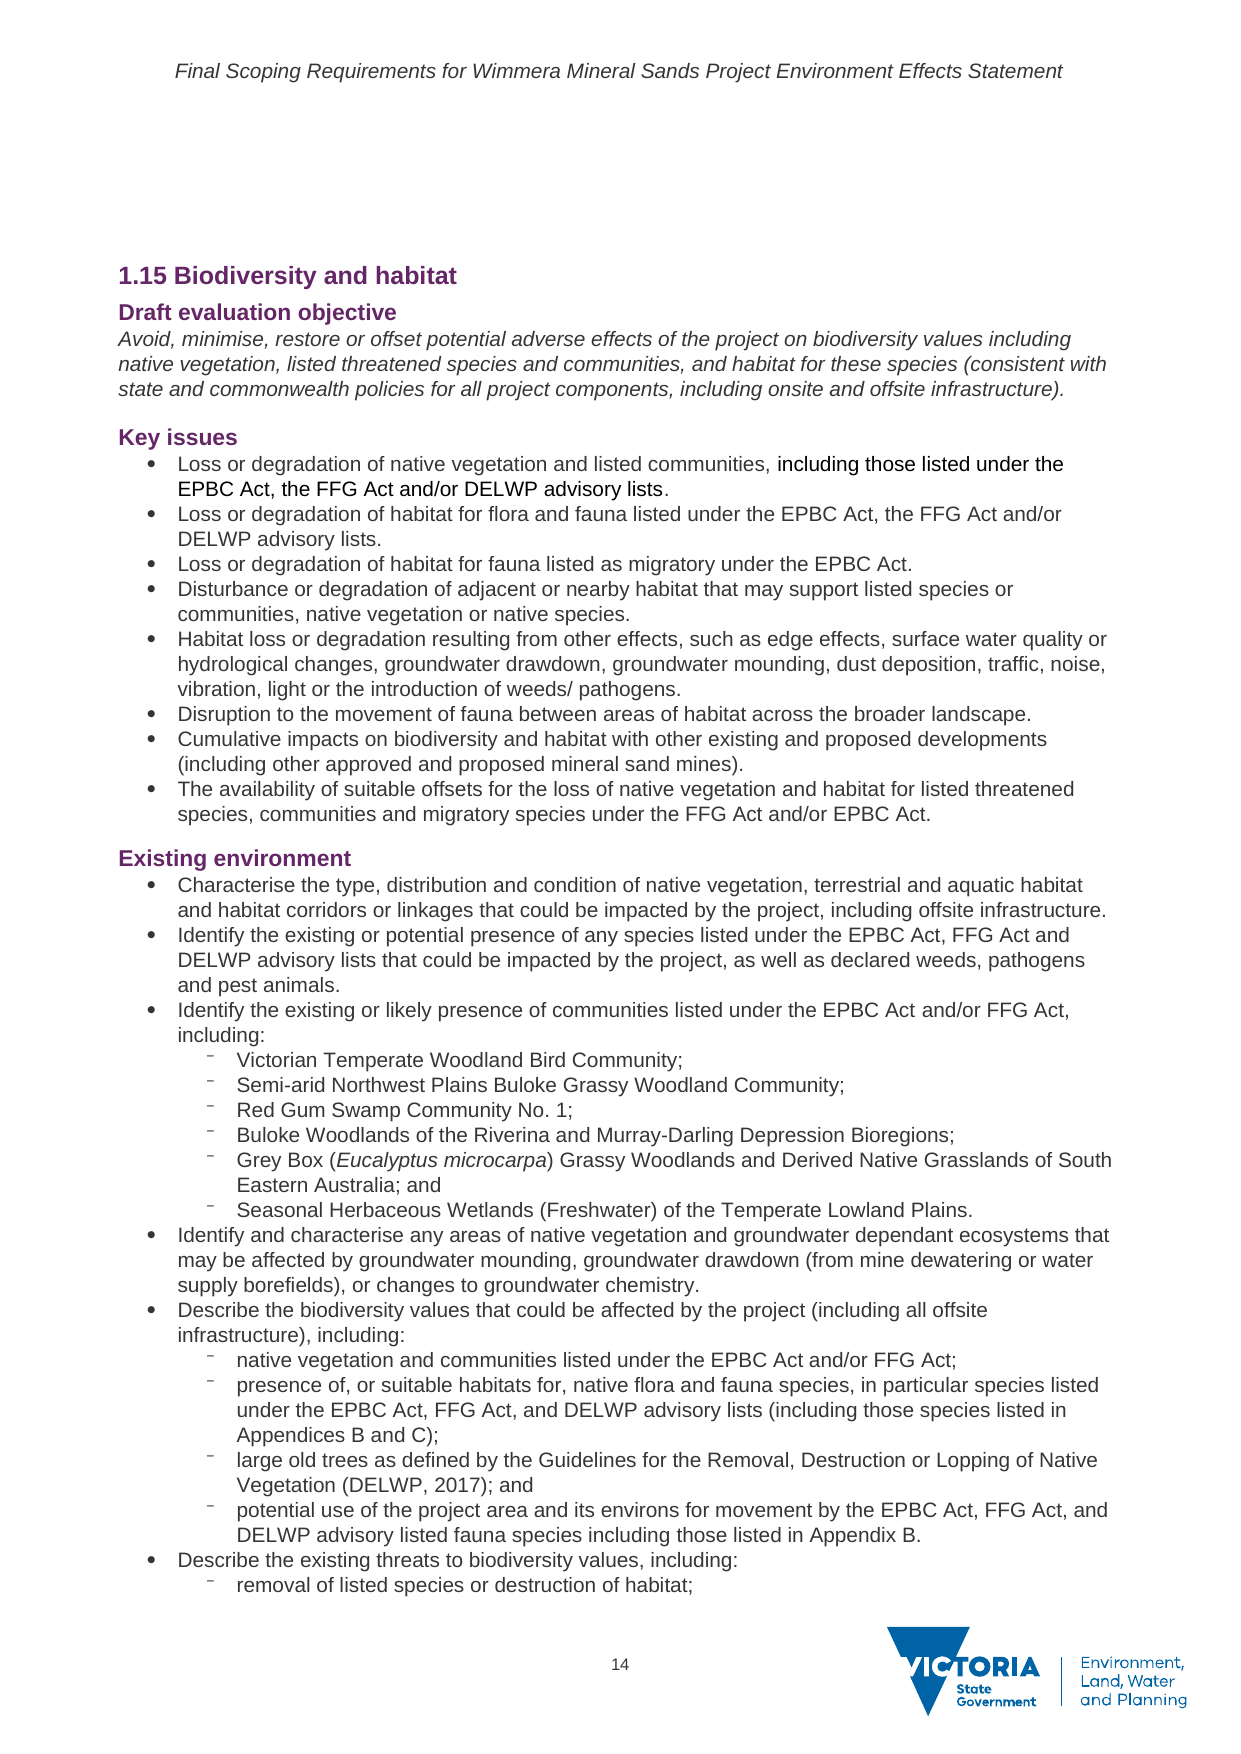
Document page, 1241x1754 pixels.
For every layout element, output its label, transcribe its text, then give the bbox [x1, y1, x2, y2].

list Habitat loss or degradation resulting from other effects, such as edge effects, surface water quality or hydrological changes, groundwater drawdown, groundwater mounding, dust deposition, traffic, noise, vibration, light or the introduction of weeds/ pathogens. [148, 626, 1122, 701]
list presence of, or suitable habitats for, native flora and fauna species, in particular species listed under the EPBC Act, FFG Act, and DELWP advisory lists (including those species listed in Appendices B and C); [207, 1372, 1122, 1447]
list Semi-arid Northwest Plains Buloke Grassy Woodland Community; [207, 1072, 1122, 1097]
list Describe the biodiversity values that could be affected by the project (including all offsite infrastructure), including: [148, 1297, 1122, 1347]
subtitle Draft evaluation objective [118, 301, 1122, 326]
list Seasonal Herbaceous Wetlands (Freshwater) of the Temperate Lowland Plains. [207, 1197, 1122, 1222]
list Characterise the type, distribution and condition of native vegetation, terrestrial and aquatic habitat and habitat corridors or linkages that could be impacted by the project, including offsite infrastructure. [148, 872, 1122, 922]
subtitle Existing environment [118, 847, 1122, 872]
list Identify and characterise any areas of native vegetation and groundwater dependant ecosystems that may be affected by groundwater mounding, groundwater drawdown (from mine dewatering or water supply borefields), or changes to groundwater chemistry. [148, 1222, 1122, 1297]
list Identify the existing or potential presence of any species listed under the EPBC Act, FFG Act and DELWP advisory lists that could be impacted by the project, as well as declared weeds, pathogens and pest animals. [148, 922, 1122, 997]
list Victorian Temperate Woodland Bird Community; [207, 1047, 1122, 1072]
list Buloke Woodlands of the Riverina and Murray-Darling Depression Bioregions; [207, 1122, 1122, 1147]
list The availability of suitable offsets for the loss of native vegetation and habitat for listed threatened species, communities and migratory species under the FFG Act and/or EPBC Act. [148, 776, 1122, 826]
list Disruption to the movement of fauna between areas of habitat across the broader landscape. [148, 701, 1122, 726]
list Disturbance or degradation of adjacent or nearby habitat that may support listed species or communities, native vegetation or native species. [148, 576, 1122, 626]
list Cumulative impacts on biodiversity and habitat with other existing and proposed developments (including other approved and proposed mineral sand mines). [148, 726, 1122, 776]
list Identify the existing or likely presence of communities listed under the EPBC Act and/or FFG Act, including: [148, 997, 1122, 1047]
list large old trees as defined by the Guidelines for the Removal, Destruction or Lopping of Native Vegetation (DELWP, 2017); and [207, 1447, 1122, 1497]
subtitle Biodiversity and habitat [118, 261, 1122, 290]
list Grey Box (Eucalyptus microcarpa) Grassy Woodlands and Derived Native Grasslands of South Eastern Australia; and [207, 1147, 1122, 1197]
subtitle Key issues [118, 426, 1122, 451]
list Loss or degradation of habitat for fauna listed as migratory under the EPBC Act. [148, 551, 1122, 576]
text Avoid, minimise, restore or offset potential adverse effects of the project on biodiversity values including native vegetation, listed threatened species and communities, and habitat for these species (consistent with state and commonwealth policies for all project components, including onsite and offsite infrastructure). [118, 326, 1122, 401]
list Describe the existing threats to biodiversity values, including: [148, 1547, 1122, 1572]
list Loss or degradation of native vegetation and listed communities, including those listed under the EPBC Act, the FFG Act and/or DELWP advisory lists. [148, 451, 1122, 501]
list potential use of the project area and its environs for movement by the EPBC Act, FFG Act, and DELWP advisory listed fauna species including those listed in Appendix B. [207, 1497, 1122, 1547]
list removal of listed species or destruction of habitat; [207, 1572, 1122, 1597]
list Red Gum Swamp Community No. 1; [207, 1097, 1122, 1122]
list native vegetation and communities listed under the EPBC Act and/or FFG Act; [207, 1347, 1122, 1372]
list Loss or degradation of habitat for flora and fauna listed under the EPBC Act, the FFG Act and/or DELWP advisory lists. [148, 501, 1122, 551]
